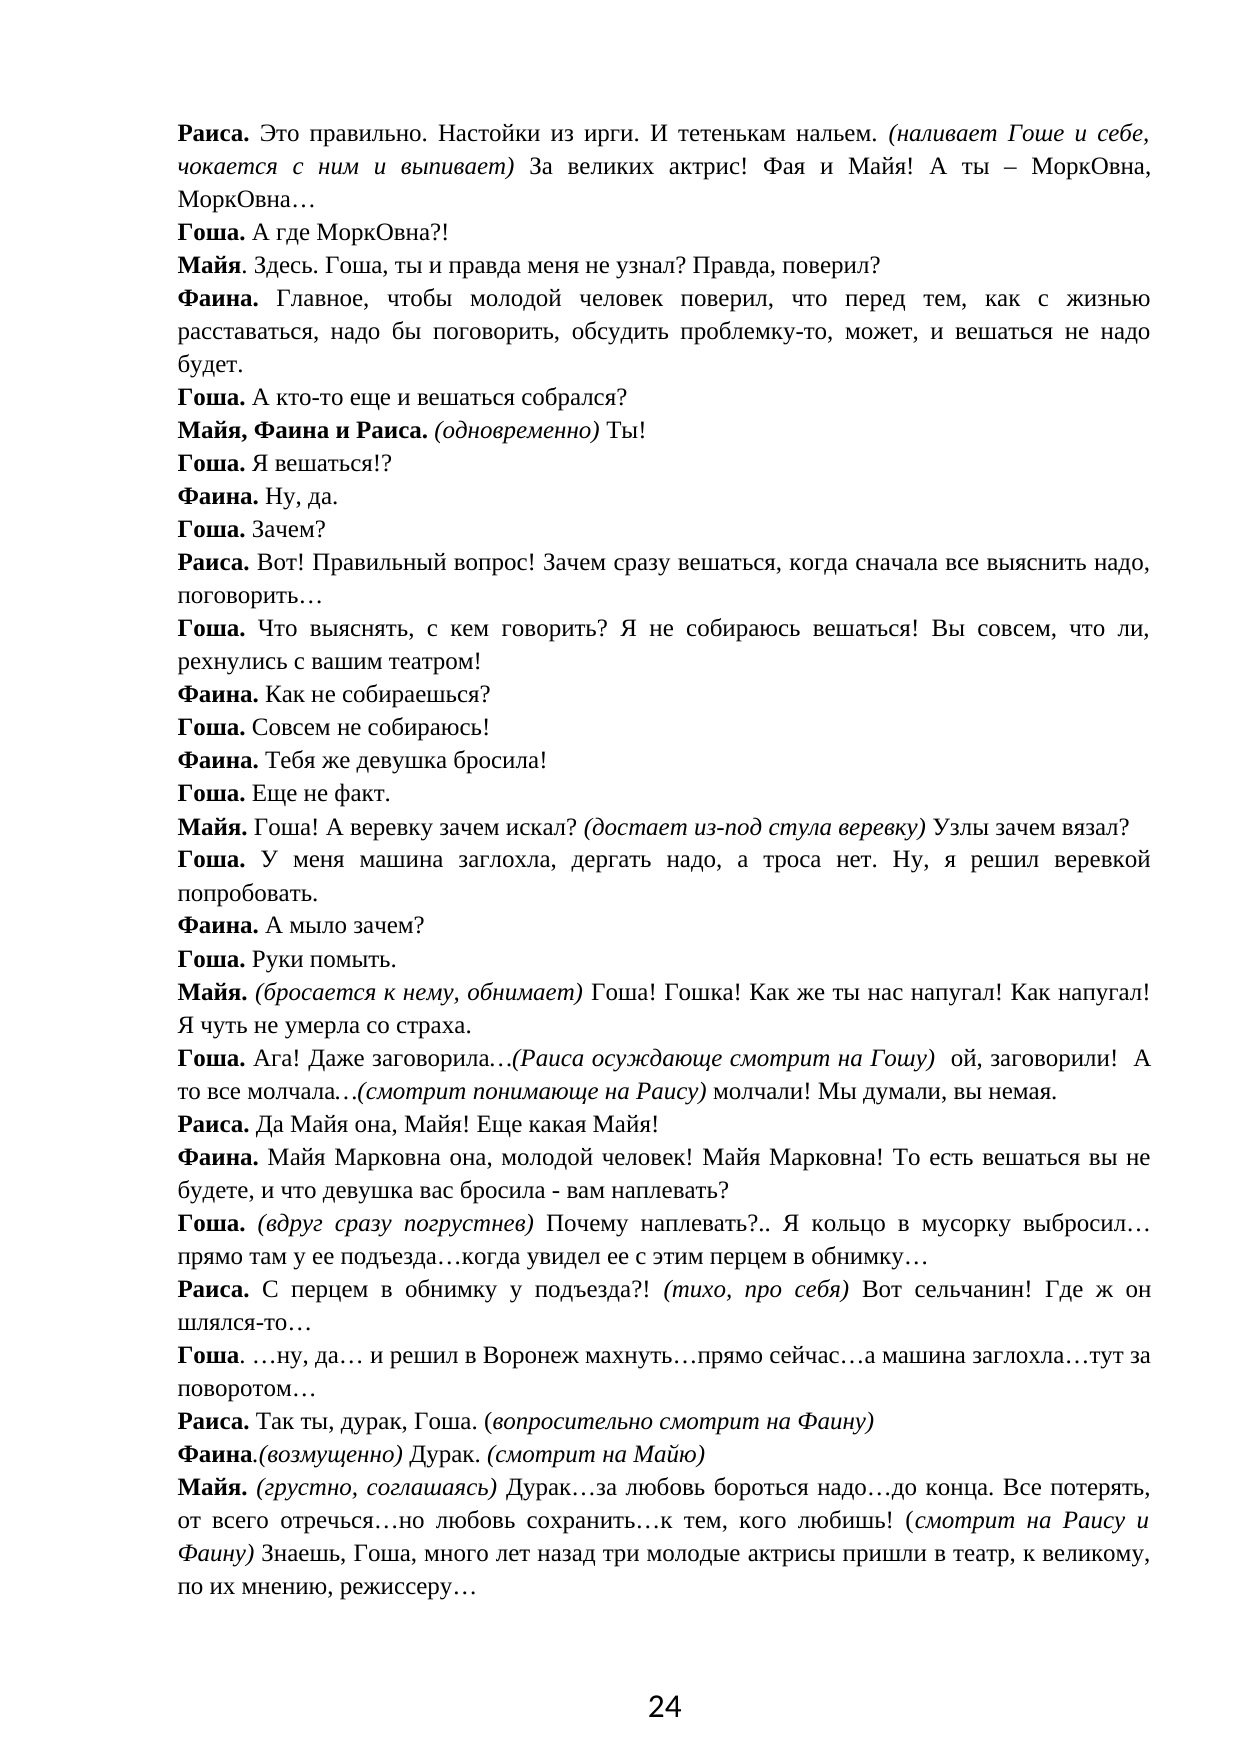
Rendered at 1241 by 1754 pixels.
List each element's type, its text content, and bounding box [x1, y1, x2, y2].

text Майя. Гоша! А веревку зачем искал? (достает из-под стула веревку) Узлы зачем вязал? [177, 812, 1152, 840]
text Гоша. А где МоркОвна?! [177, 217, 1152, 246]
text Гоша. Еще не факт. [177, 778, 1152, 807]
text Гоша. Что выяснять, с кем говорить? Я не собираюсь вешаться! Вы совсем, что ли, рехнулись с вашим театром! [177, 613, 1152, 675]
text Гоша. Совсем не собираюсь! [177, 712, 1152, 741]
text Фаина.(возмущенно) Дурак. (смотрит на Майю) [177, 1439, 1152, 1468]
text Гоша. А кто-то еще и вешаться собрался? [177, 382, 1152, 411]
text Майя. (бросается к нему, обнимает) Гоша! Гошка! Как же ты нас напугал! Как напугал! Я чуть не умерла со страха. [177, 977, 1152, 1038]
text Майя. (грустно, соглашаясь) Дурак…за любовь бороться надо…до конца. Все потерять, от всего отречься…но любовь сохранить…к тем, кого любишь! (смотрит на Раису и Фаину) Знаешь, Гоша, много лет назад три молодые актрисы пришли в театр, к великому, по их мнению, режиссеру… [177, 1472, 1152, 1600]
text Гоша. Зачем? [177, 514, 1152, 543]
text Раиса. С перцем в обнимку у подъезда?! (тихо, про себя) Вот сельчанин! Где ж он шлялся-то… [177, 1274, 1152, 1336]
text Раиса. Да Майя она, Майя! Еще какая Майя! [177, 1109, 1152, 1137]
text Фаина. Тебя же девушка бросила! [177, 746, 1152, 774]
text Гоша. Я вешаться!? [177, 448, 1152, 477]
text Фаина. Как не собираешься? [177, 679, 1152, 708]
text Фаина. Ну, да. [177, 481, 1152, 510]
text Фаина. Майя Марковна она, молодой человек! Майя Марковна! То есть вешаться вы не будете, и что девушка вас бросила - вам наплевать? [177, 1142, 1152, 1203]
text Майя. Здесь. Гоша, ты и правда меня не узнал? Правда, поверил? [177, 250, 1152, 279]
text Гоша. Ага! Даже заговорила…(Раиса осуждающе смотрит на Гошу) ой, заговорили! А то все молчала…(смотрит понимающе на Раису) молчали! Мы думали, вы немая. [177, 1043, 1152, 1104]
text Гоша. Руки помыть. [177, 944, 1152, 972]
text Раиса. Это правильно. Настойки из ирги. И тетенькам нальем. (наливает Гоше и себе, чокается с ним и выпивает) За великих актрис! Фая и Майя! А ты – МоркОвна, МоркОвна… [177, 118, 1152, 213]
text Майя, Фаина и Раиса. (одновременно) Ты! [177, 415, 1152, 444]
text Гоша. …ну, да… и решил в Воронеж махнуть…прямо сейчас…а машина заглохла…тут за поворотом… [177, 1340, 1152, 1402]
text Раиса. Вот! Правильный вопрос! Зачем сразу вешаться, когда сначала все выяснить надо, поговорить… [177, 547, 1152, 609]
text Фаина. А мыло зачем? [177, 911, 1152, 939]
text Гоша. (вдруг сразу погрустнев) Почему наплевать?.. Я кольцо в мусорку выбросил…прямо там у ее подъезда…когда увидел ее с этим перцем в обнимку… [177, 1208, 1152, 1269]
text Гоша. У меня машина заглохла, дергать надо, а троса нет. Ну, я решил веревкой попробовать. [177, 844, 1152, 906]
text Раиса. Так ты, дурак, Гоша. (вопросительно смотрит на Фаину) [177, 1406, 1152, 1435]
text Фаина. Главное, чтобы молодой человек поверил, что перед тем, как с жизнью расставаться, надо бы поговорить, обсудить проблемку-то, может, и вешаться не надо будет. [177, 283, 1152, 378]
